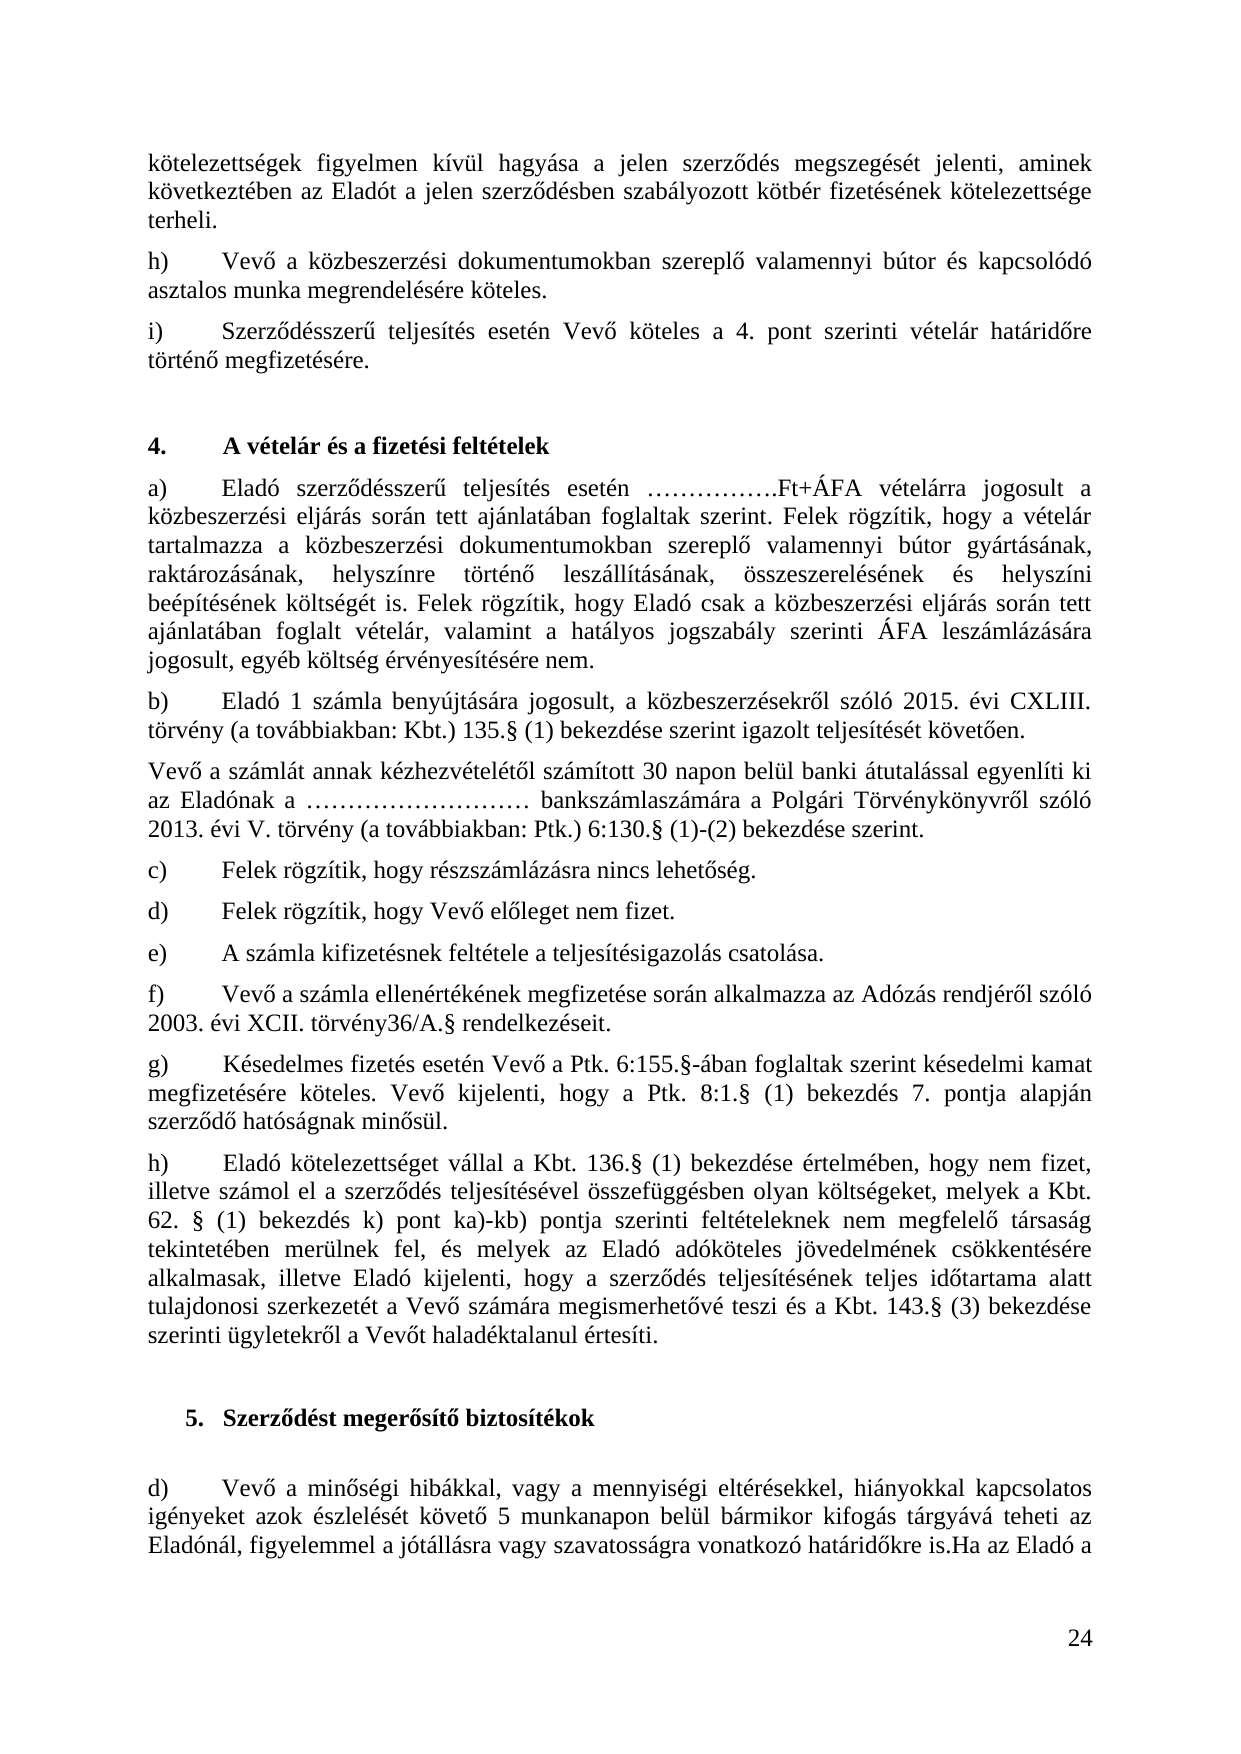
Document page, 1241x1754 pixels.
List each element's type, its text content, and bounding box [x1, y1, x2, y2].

list Vevő a közbeszerzési dokumentumokban szereplő valamennyi bútor és kapcsolódó asztalos munka megrendelésére köteles. [148, 246, 1093, 304]
list Szerződést megerősítő biztosítékok [185, 1403, 1093, 1431]
list Eladó 1 számla benyújtására jogosult, a közbeszerzésekről szóló 2015. évi CXLIII. törvény (a továbbiakban: Kbt.) 135.§ (1) bekezdése szerint igazolt teljesítését követően. [148, 686, 1093, 744]
list A számla kifizetésnek feltétele a teljesítésigazolás csatolása. [148, 938, 1093, 966]
list Késedelmes fizetés esetén Vevő a Ptk. 6:155.§-ában foglaltak szerint késedelmi kamat megfizetésére köteles. Vevő kijelenti, hogy a Ptk. 8:1.§ (1) bekezdés 7. pontja alapján szerződő hatóságnak minősül. [148, 1049, 1093, 1135]
list Eladó szerződésszerű teljesítés esetén …………….Ft+ÁFA vételárra jogosult a közbeszerzési eljárás során tett ajánlatában foglaltak szerint. Felek rögzítik, hogy a vételár tartalmazza a közbeszerzési dokumentumokban szereplő valamennyi bútor gyártásának, raktározásának, helyszínre történő leszállításának, összeszerelésének és helyszíni beépítésének költségét is. Felek rögzítik, hogy Eladó csak a közbeszerzési eljárás során tett ajánlatában foglalt vételár, valamint a hatályos jogszabály szerinti ÁFA leszámlázására jogosult, egyéb költség érvényesítésére nem. [148, 473, 1093, 674]
list Eladó kötelezettséget vállal a Kbt. 136.§ (1) bekezdése értelmében, hogy nem fizet, illetve számol el a szerződés teljesítésével összefüggésben olyan költségeket, melyek a Kbt. 62. § (1) bekezdés k) pont ka)-kb) pontja szerinti feltételeknek nem megfelelő társaság tekintetében merülnek fel, és melyek az Eladó adóköteles jövedelmének csökkentésére alkalmasak, illetve Eladó kijelenti, hogy a szerződés teljesítésének teljes időtartama alatt tulajdonosi szerkezetét a Vevő számára megismerhetővé teszi és a Kbt. 143.§ (3) bekezdése szerinti ügyletekről a Vevőt haladéktalanul értesíti. [148, 1148, 1093, 1349]
list Felek rögzítik, hogy részszámlázásra nincs lehetőség. [148, 855, 1093, 884]
list Vevő a számlát annak kézhezvételétől számított 30 napon belül banki átutalással egyenlíti ki az Eladónak a ……………………… bankszámlaszámára a Polgári Törvénykönyvről szóló 2013. évi V. törvény (a továbbiakban: Ptk.) 6:130.§ (1)-(2) bekezdése szerint. [148, 756, 1093, 843]
list Felek rögzítik, hogy Vevő előleget nem fizet. [148, 896, 1093, 925]
list Szerződésszerű teljesítés esetén Vevő köteles a 4. pont szerinti vételár határidőre történő megfizetésére. [148, 316, 1093, 374]
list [148, 1473, 1093, 1559]
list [148, 148, 1093, 234]
list A vételár és a fizetési feltételek [148, 431, 1093, 460]
list Vevő a számla ellenértékének megfizetése során alkalmazza az Adózás rendjéről szóló 2003. évi XCII. törvény36/A.§ rendelkezéseit. [148, 979, 1093, 1036]
